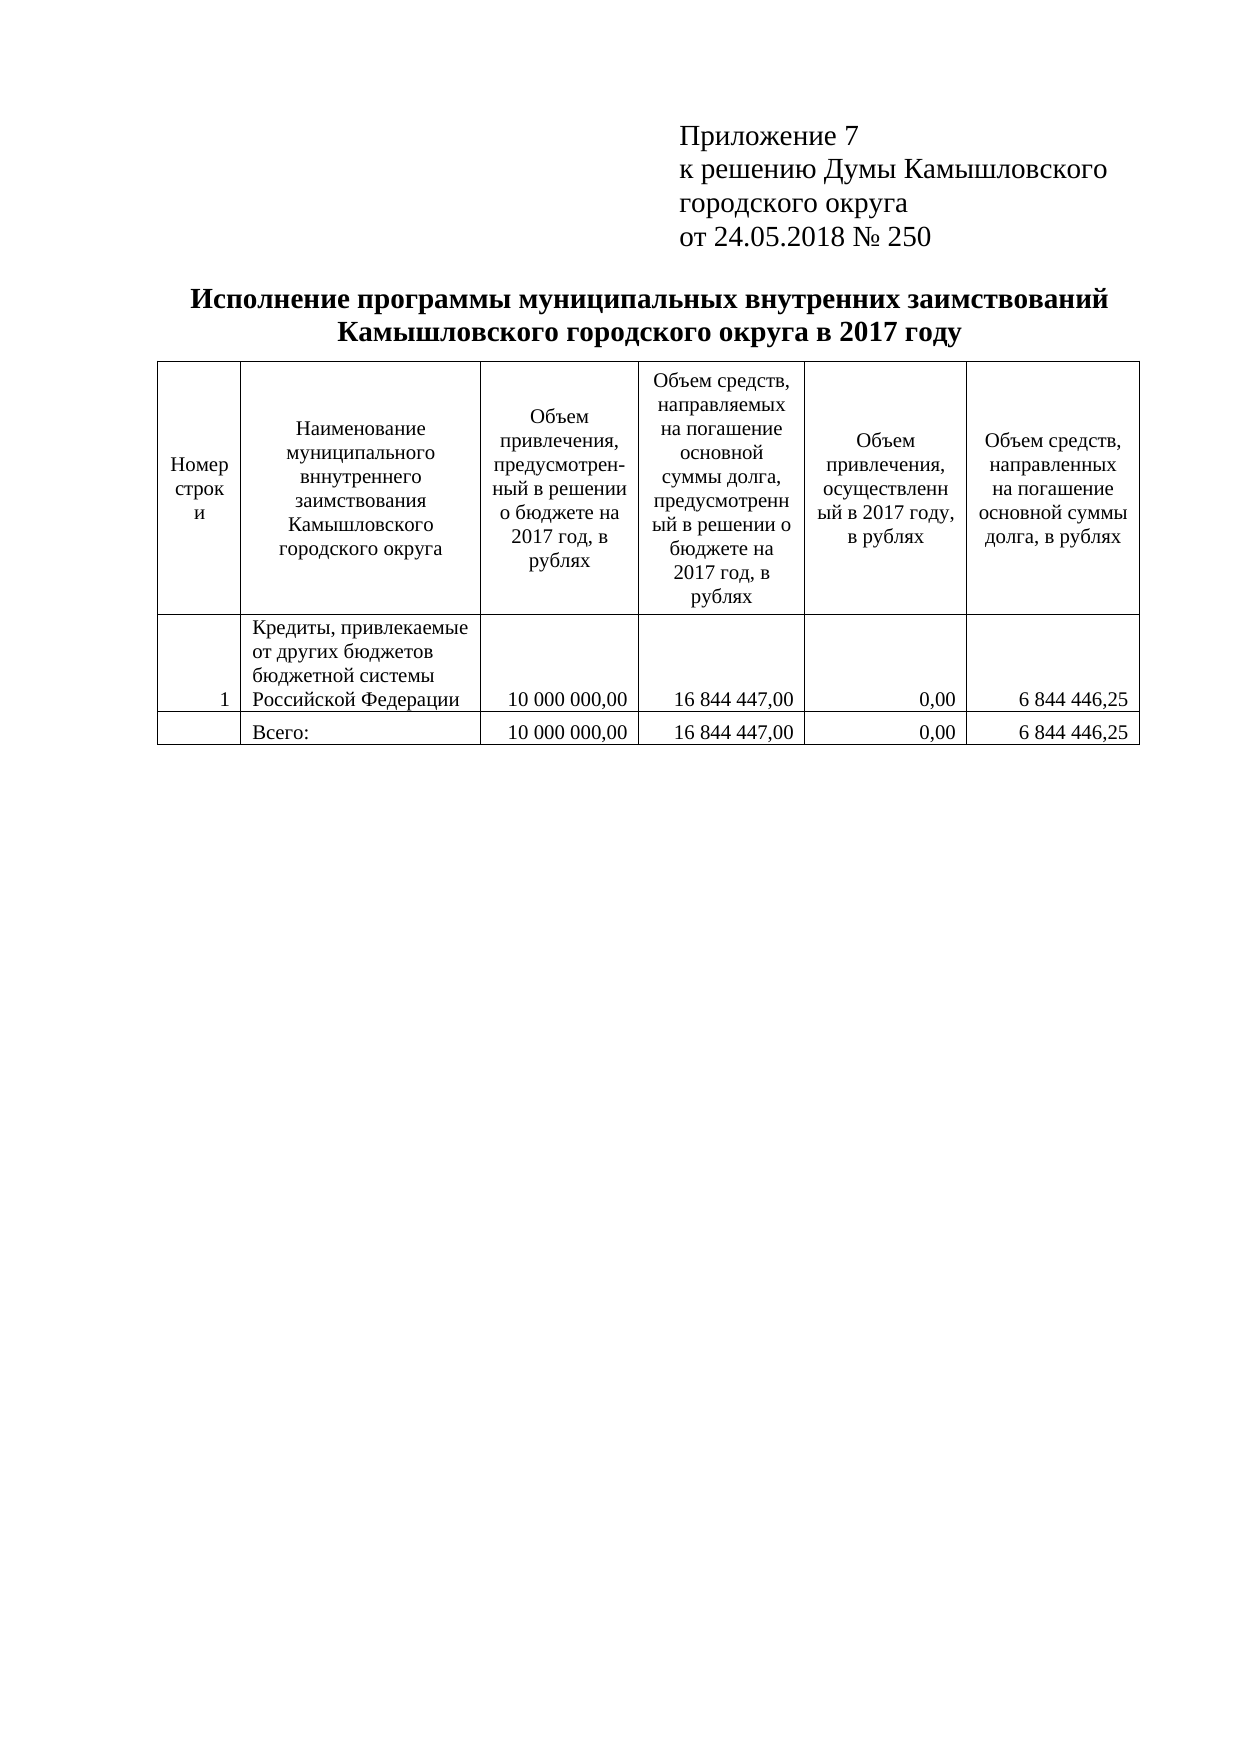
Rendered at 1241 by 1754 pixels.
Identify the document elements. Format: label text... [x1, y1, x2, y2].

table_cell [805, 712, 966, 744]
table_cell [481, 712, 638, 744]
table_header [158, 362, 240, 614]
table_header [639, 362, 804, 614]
text Приложение 7 [679, 118, 1152, 152]
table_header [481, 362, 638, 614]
text Исполнение программы муниципальных внутренних заимствований Камышловского городского округа в 2017 году [148, 281, 1152, 348]
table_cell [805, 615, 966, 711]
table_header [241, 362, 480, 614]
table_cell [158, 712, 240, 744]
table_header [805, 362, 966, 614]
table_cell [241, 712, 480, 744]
text от 24.05.2018 № 250 [679, 219, 1152, 252]
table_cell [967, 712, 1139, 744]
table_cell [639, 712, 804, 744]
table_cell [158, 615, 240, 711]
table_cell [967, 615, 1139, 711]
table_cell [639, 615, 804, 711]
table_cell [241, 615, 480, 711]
text к решению Думы Камышловского городского округа [679, 152, 1152, 219]
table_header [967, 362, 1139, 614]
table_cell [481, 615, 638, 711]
